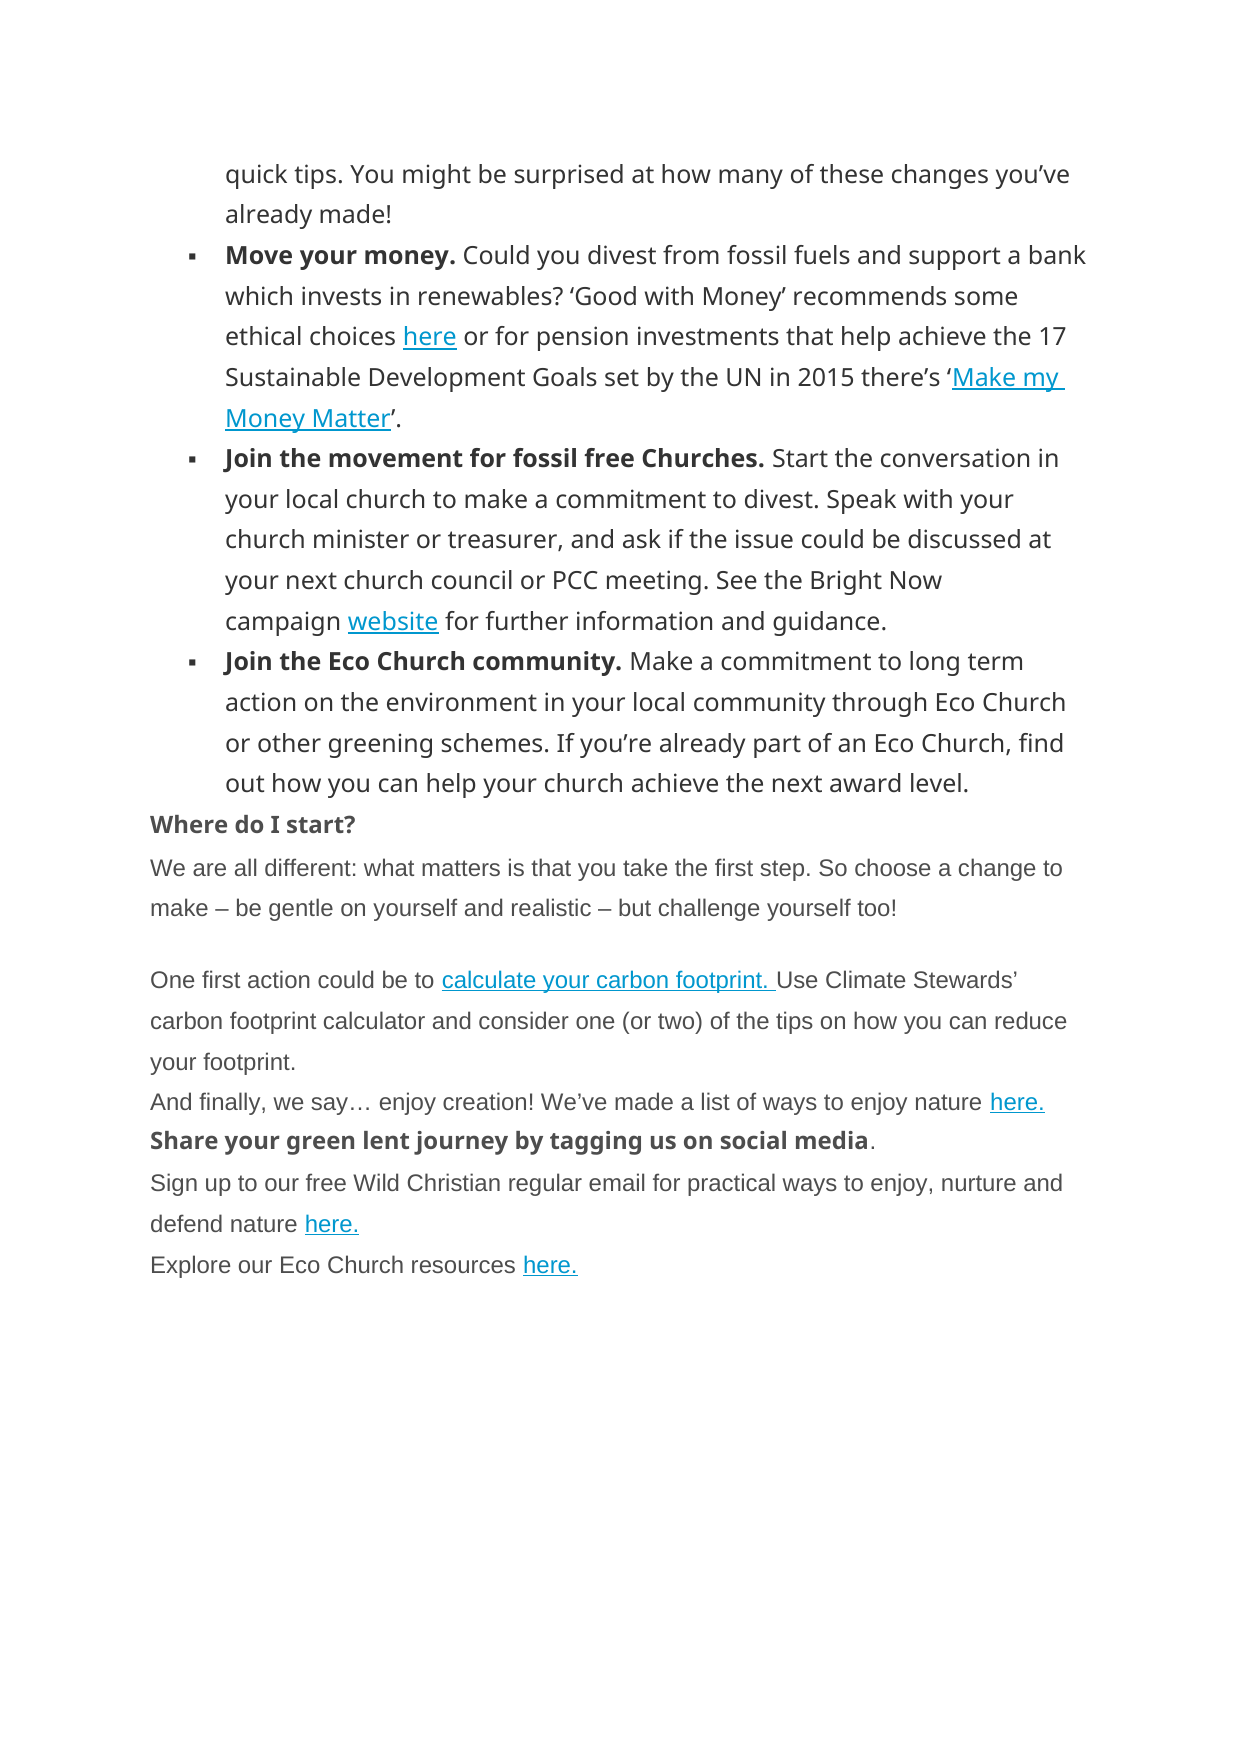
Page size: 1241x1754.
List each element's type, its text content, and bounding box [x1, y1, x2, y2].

text Sign up to our free Wild Christian regular email for practical ways to enjoy, nurture and defend nature here. [150, 1156, 1090, 1237]
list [187, 150, 1090, 231]
text Share your green lent journey by tagging us on social media. [150, 1116, 1090, 1156]
text We are all different: what matters is that you take the first step. So choose a change to make – be gentle on yourself and realistic – but challenge yourself too! [150, 841, 1090, 922]
text Where do I start? [150, 800, 1090, 841]
text And finally, we say… enjoy creation! We’ve made a list of ways to enjoy nature here. [150, 1075, 1090, 1116]
list Join the Eco Church community. Make a commitment to long term action on the environment in your local community through Eco Church or other greening schemes. If you’re already part of an Eco Church, find out how you can help your church achieve the next award level. [187, 637, 1090, 800]
list Move your money. Could you divest from fossil fuels and support a bank which invests in renewables? ‘Good with Money’ recommends some ethical choices here or for pension investments that help achieve the 17 Sustainable Development Goals set by the UN in 2015 there’s ‘Make my Money Matter’. [187, 231, 1090, 434]
list Join the movement for fossil free Churches. Start the conversation in your local church to make a commitment to divest. Speak with your church minister or treasurer, and ask if the issue could be discussed at your next church council or PCC meeting. See the Bright Now campaign website for further information and guidance. [187, 434, 1090, 637]
text Explore our Eco Church resources here. [150, 1237, 1090, 1278]
text One first action could be to calculate your carbon footprint. Use Climate Stewards’ carbon footprint calculator and consider one (or two) of the tips on how you can reduce your footprint. [150, 953, 1090, 1075]
